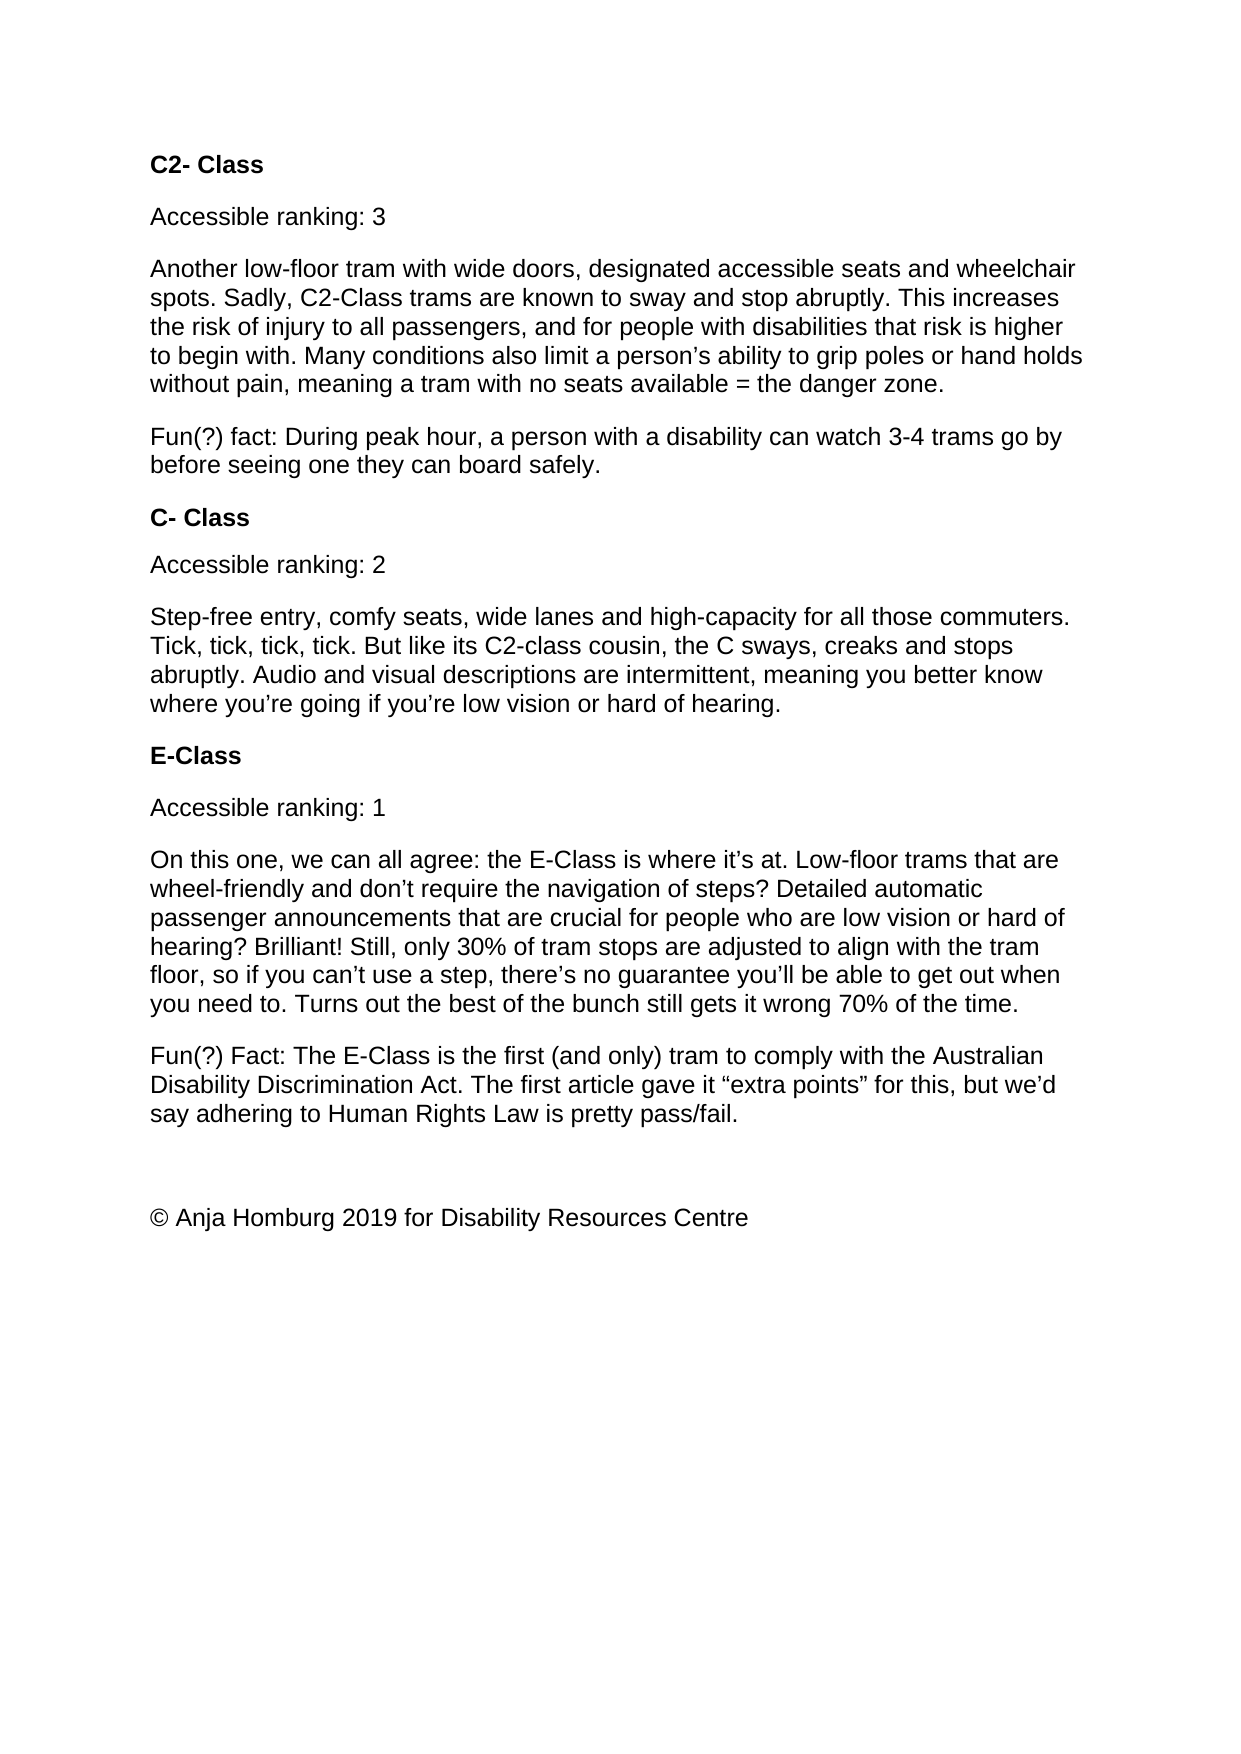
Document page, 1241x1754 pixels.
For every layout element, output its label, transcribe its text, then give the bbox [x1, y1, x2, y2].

text C- Class [150, 502, 1090, 531]
text Accessible ranking: 2 [150, 550, 1090, 579]
text C2- Class [150, 150, 1090, 179]
text Accessible ranking: 1 [150, 793, 1090, 822]
text Another low-floor tram with wide doors, designated accessible seats and wheelchair spots. Sadly, C2-Class trams are known to sway and stop abruptly. This increases the risk of injury to all passengers, and for people with disabilities that risk is higher to begin with. Many conditions also limit a person’s ability to grip poles or hand holds without pain, meaning a tram with no seats available = the danger zone. [150, 254, 1090, 398]
text Fun(?) Fact: The E-Class is the first (and only) tram to comply with the Australian Disability Discrimination Act. The first article gave it “extra points” for this, but we’d say adhering to Human Rights Law is pretty pass/fail. [150, 1041, 1090, 1127]
text Accessible ranking: 3 [150, 202, 1090, 231]
text Step-free entry, comfy seats, wide lanes and high-capacity for all those commuters. Tick, tick, tick, tick. But like its C2-class cousin, the C sways, creaks and stops abruptly. Audio and visual descriptions are intermittent, meaning you better know where you’re going if you’re low vision or hard of hearing. [150, 602, 1090, 717]
text On this one, we can all agree: the E-Class is where it’s at. Low-floor trams that are wheel-friendly and don’t require the navigation of steps? Detailed automatic passenger announcements that are crucial for people who are low vision or hard of hearing? Brilliant! Still, only 30% of tram stops are adjusted to align with the tram floor, so if you can’t use a step, there’s no guarantee you’ll be able to get out when you need to. Turns out the best of the bunch still gets it wrong 70% of the time. [150, 845, 1090, 1018]
text © Anja Homburg 2019 for Disability Resources Centre [150, 1203, 1090, 1232]
text E-Class [150, 741, 1090, 769]
text Fun(?) fact: During peak hour, a person with a disability can watch 3-4 trams go by before seeing one they can board safely. [150, 422, 1090, 479]
